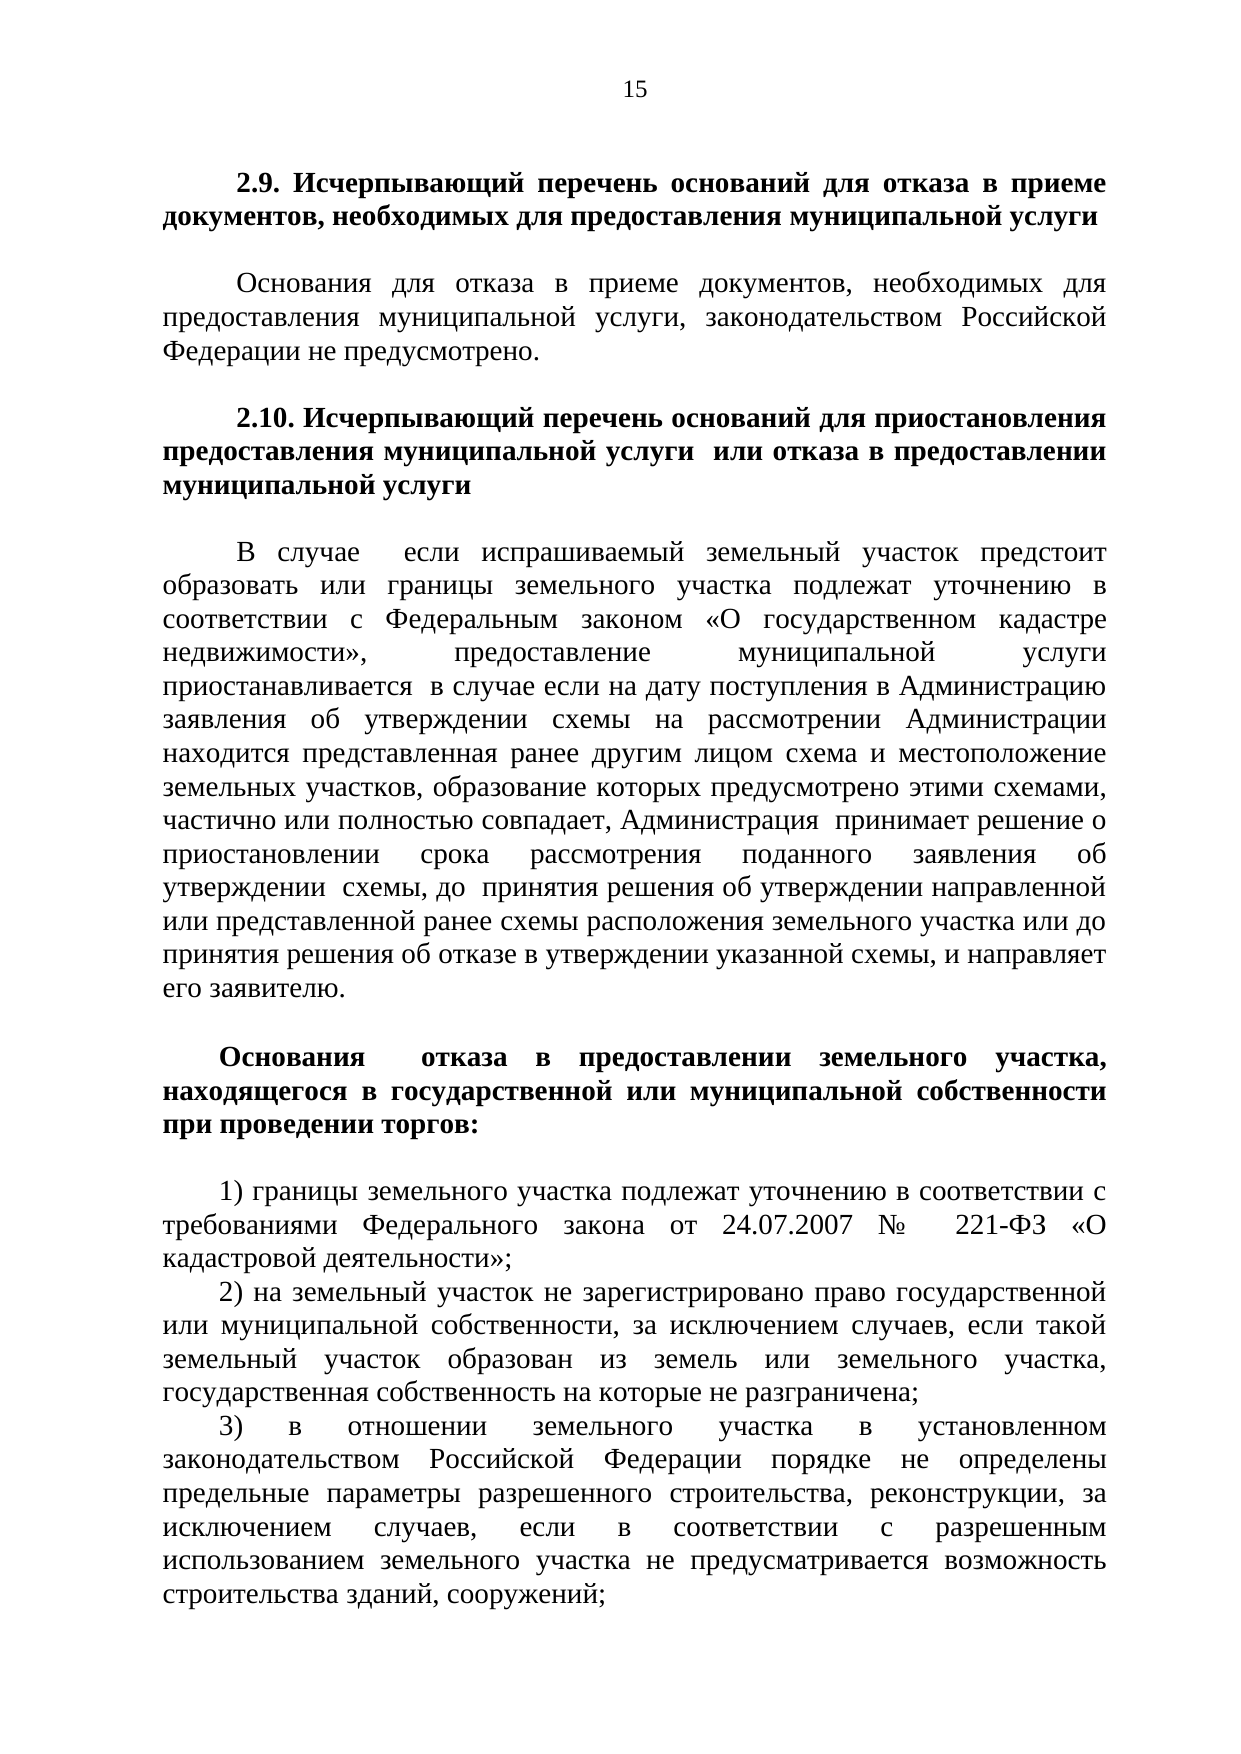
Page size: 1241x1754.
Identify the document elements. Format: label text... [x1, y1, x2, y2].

text 1) границы земельного участка подлежат уточнению в соответствии с требованиями Федерального закона от 24.07.2007 № 221-ФЗ «О кадастровой деятельности»; [162, 1173, 1107, 1274]
text Основания отказа в предоставлении земельного участка, находящегося в государственной или муниципальной собственности при проведении торгов: [162, 1039, 1107, 1140]
text Основания для отказа в приеме документов, необходимых для предоставления муниципальной услуги, законодательством Российской Федерации не предусмотрено. [162, 266, 1107, 366]
text В случае если испрашиваемый земельный участок предстоит образовать или границы земельного участка подлежат уточнению в соответствии с Федеральным законом «О государственном кадастре недвижимости», предоставление муниципальной услуги приостанавливается в случае если на дату поступления в Администрацию заявления об утверждении схемы на рассмотрении Администрации находится представленная ранее другим лицом схема и местоположение земельных участков, образование которых предусмотрено этими схемами, частично или полностью совпадает, Администрация принимает решение о приостановлении срока рассмотрения поданного заявления об утверждении схемы, до принятия решения об утверждении направленной или представленной ранее схемы расположения земельного участка или до принятия решения об отказе в утверждении указанной схемы, и направляет его заявителю. [162, 534, 1107, 1003]
text 2.9. Исчерпывающий перечень оснований для отказа в приеме документов, необходимых для предоставления муниципальной услуги [162, 165, 1107, 232]
text 2) на земельный участок не зарегистрировано право государственной или муниципальной собственности, за исключением случаев, если такой земельный участок образован из земель или земельного участка, государственная собственность на которые не разграничена; [162, 1274, 1107, 1408]
text 3) в отношении земельного участка в установленном законодательством Российской Федерации порядке не определены предельные параметры разрешенного строительства, реконструкции, за исключением случаев, если в соответствии с разрешенным использованием земельного участка не предусматривается возможность строительства зданий, сооружений; [162, 1408, 1107, 1609]
text 2.10. Исчерпывающий перечень оснований для приостановления предоставления муниципальной услуги или отказа в предоставлении муниципальной услуги [162, 400, 1107, 500]
